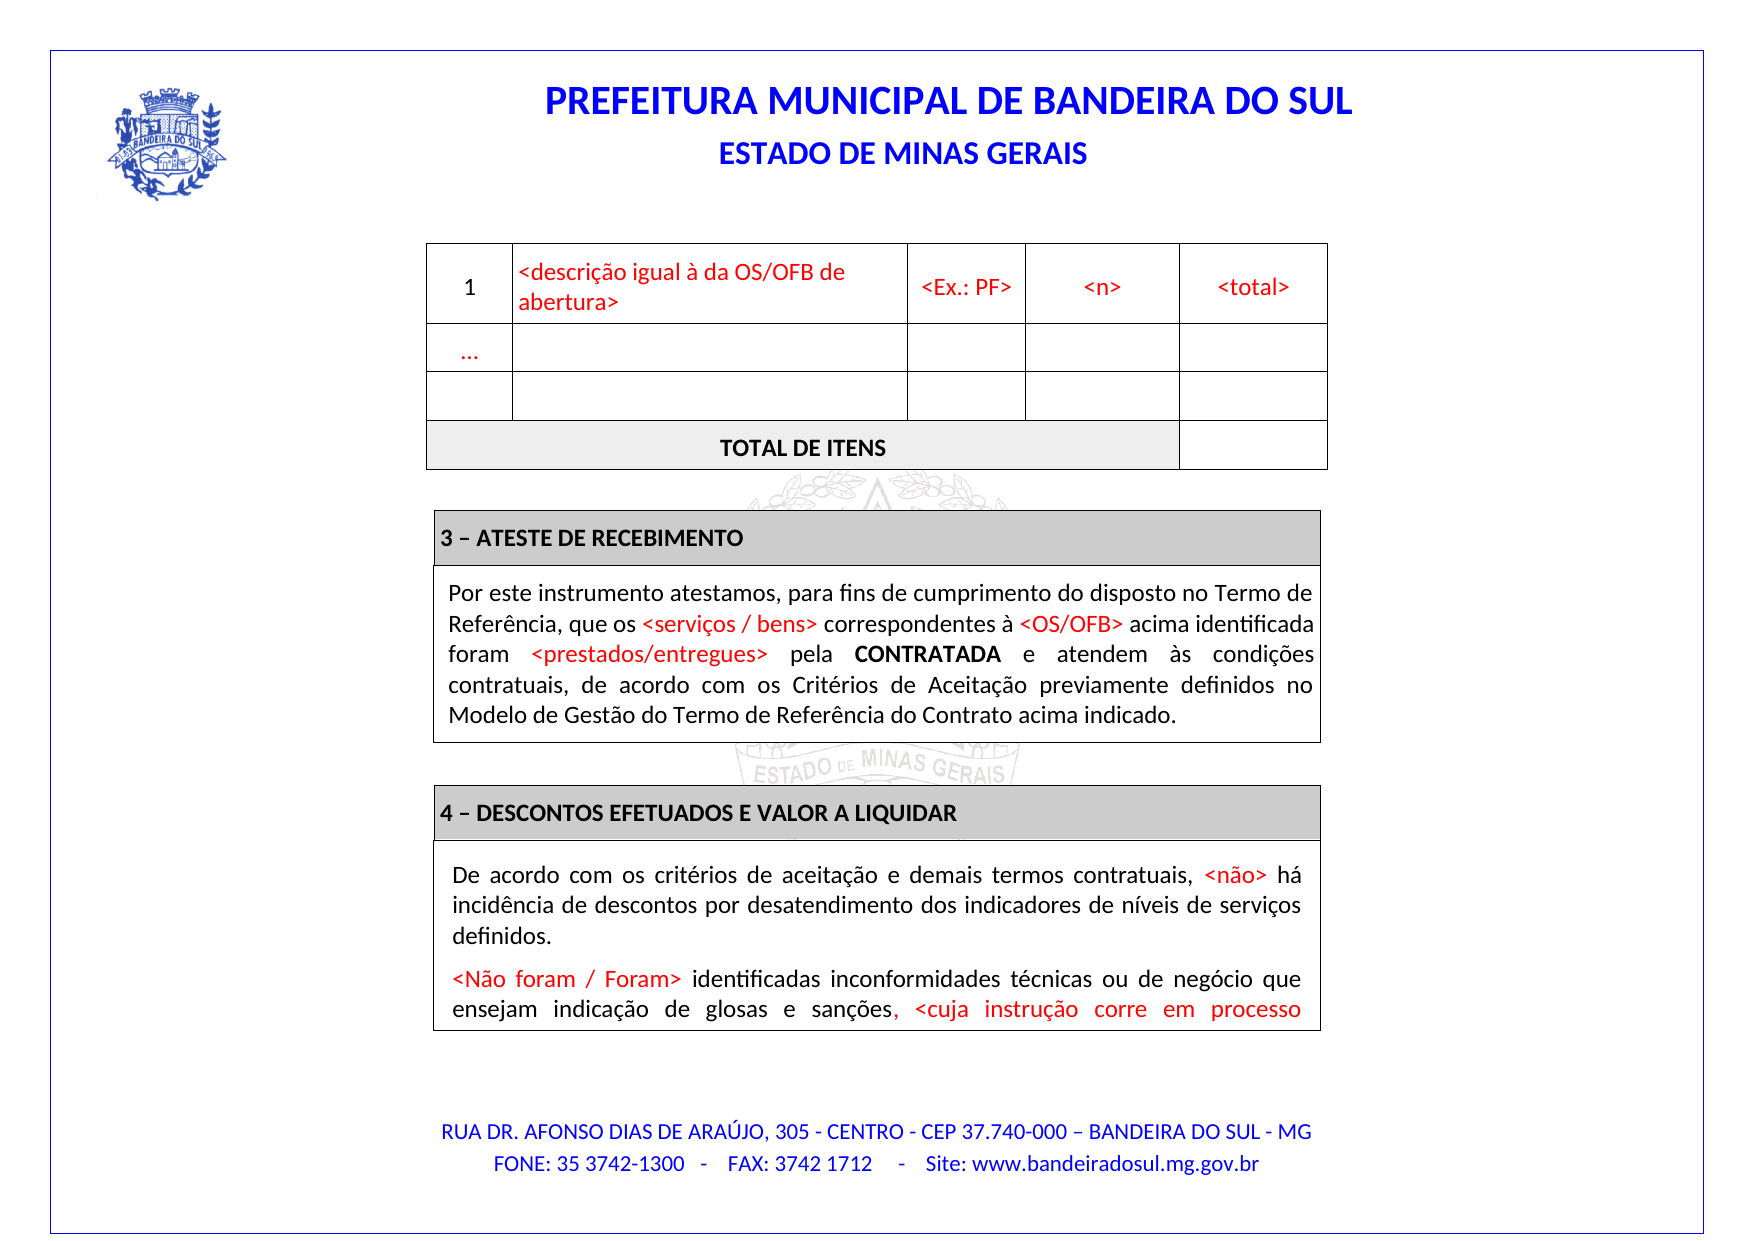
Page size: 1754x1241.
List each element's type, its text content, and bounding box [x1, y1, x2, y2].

table_cell <total> [1180, 244, 1327, 322]
table_cell [1180, 421, 1327, 469]
table_cell TOTAL DE ITENS [427, 421, 1179, 469]
table_cell [908, 324, 1025, 371]
table_cell [1180, 324, 1327, 371]
table_cell <Ex.: PF> [908, 244, 1025, 322]
table_header 3 – ATESTE DE RECEBIMENTO [435, 511, 1320, 565]
table_cell [427, 372, 512, 420]
table_cell [1180, 372, 1327, 420]
table_cell 1 [427, 244, 512, 322]
table_header 4 – DESCONTOS EFETUADOS E VALOR A LIQUIDAR [435, 786, 1320, 839]
table_cell [1026, 372, 1179, 420]
picture [88, 60, 253, 225]
table_cell [513, 372, 907, 420]
table_cell <descrição igual à da OS/OFB de abertura> [513, 244, 907, 322]
table_cell … [427, 324, 512, 371]
table_cell [1026, 324, 1179, 371]
table_cell [908, 372, 1025, 420]
table_cell [513, 324, 907, 371]
table_cell <n> [1026, 244, 1179, 322]
table_header Por este instrumento atestamos, para fins de cumprimento do disposto no Termo de Referência, que os <serviços / bens> correspondentes à <OS/OFB> acima identificada foram <prestados/entregues> pela CONTRATADA e atendem às condições contratuais, de acordo com os Critérios de Aceitação previamente definidos no Modelo de Gestão do Termo de Referência do Contrato acima indicado. [434, 566, 1320, 742]
